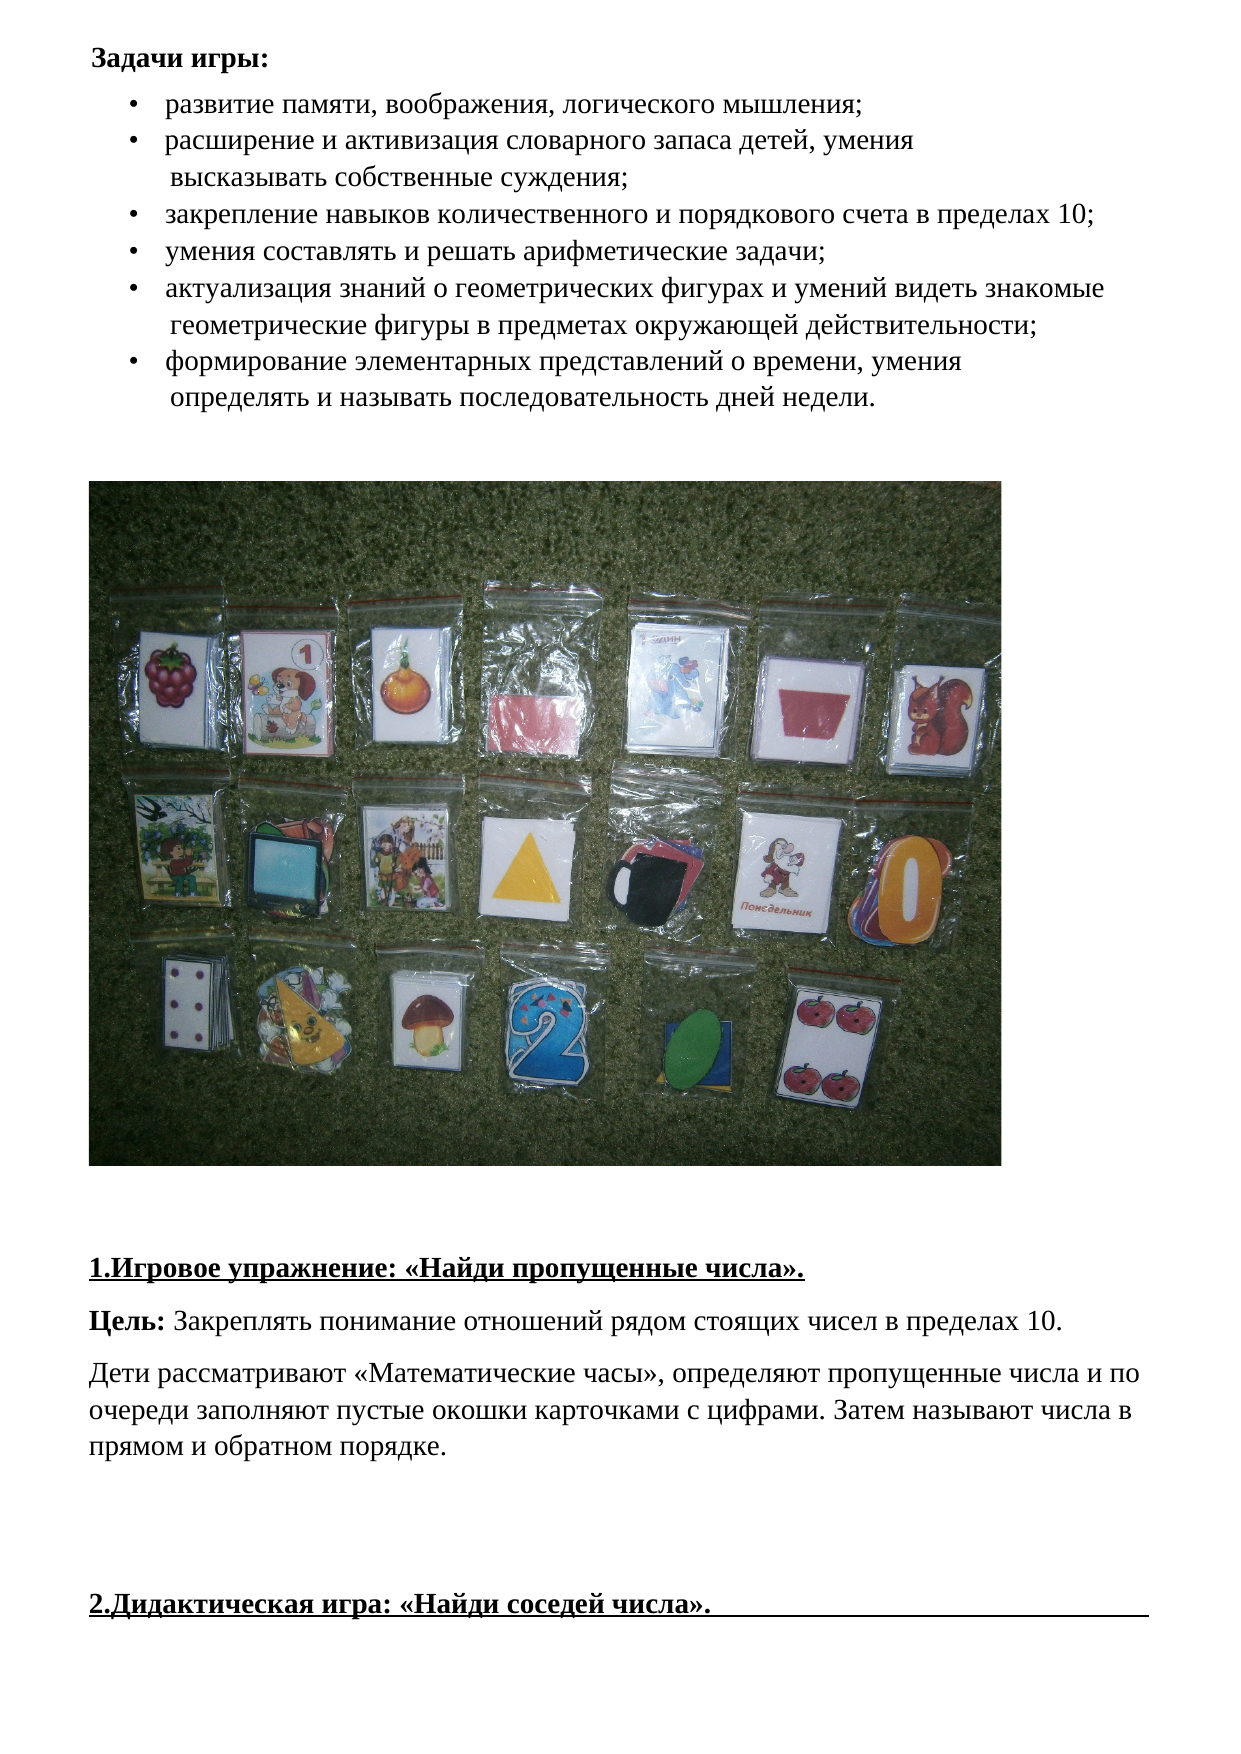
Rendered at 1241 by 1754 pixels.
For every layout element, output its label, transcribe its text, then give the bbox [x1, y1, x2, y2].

list умения составлять и решать арифметические задачи; [128, 231, 1152, 267]
text Задачи игры: [91, 44, 1152, 73]
picture [88, 481, 1002, 1166]
text Дети рассматривают «Математические часы», определяют пропущенные числа и по очереди заполняют пустые окошки карточками с цифрами. Затем называют числа в прямом и обратном порядке. [89, 1356, 1152, 1461]
text Цель: Закреплять понимание отношений рядом стоящих чисел в пределах 10. [89, 1303, 1152, 1336]
list актуализация знаний о геометрических фигурах и умений видеть знакомые геометрические фигуры в предметах окружающей действительности; [128, 267, 1106, 341]
text 2.Дидактическая игра: «Найди соседей числа». [89, 1586, 1152, 1620]
text 1.Игровое упражнение: «Найди пропущенные числа». [89, 1250, 1152, 1283]
list развитие памяти, воображения, логического мышления; [128, 90, 1152, 119]
list формирование элементарных представлений о времени, умения определять и называть последовательность дней недели. [128, 341, 1106, 413]
list расширение и активизация словарного запаса детей, умения высказывать собственные суждения; [128, 119, 1062, 193]
list закрепление навыков количественного и порядкового счета в пределах 10; [128, 193, 1152, 231]
